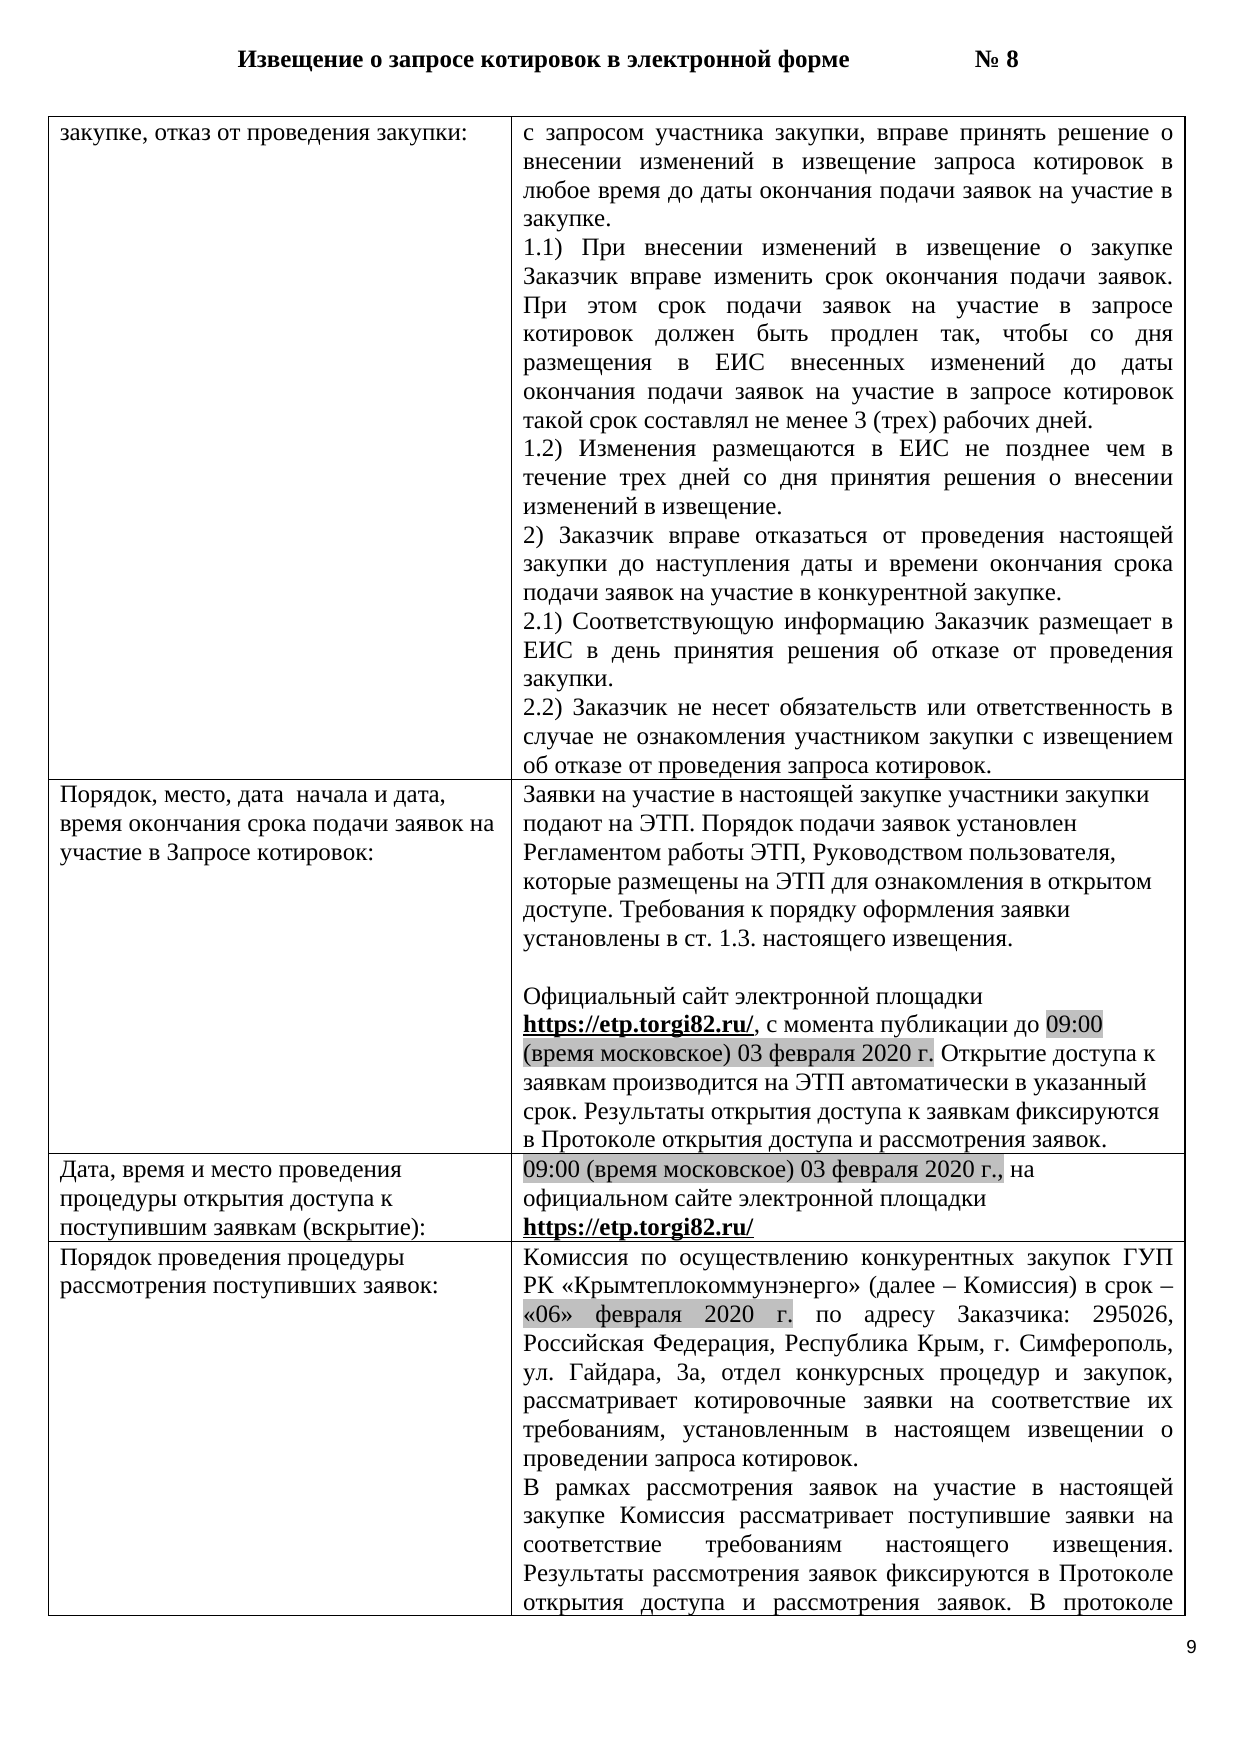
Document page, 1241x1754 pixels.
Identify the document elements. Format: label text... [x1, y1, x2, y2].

table_cell Порядок, место, дата начала и дата, время окончания срока подачи заявок на участие в Запросе котировок: [49, 780, 511, 1153]
table_cell Дата, время и место проведения процедуры открытия доступа к поступившим заявкам (вскрытие): [49, 1154, 511, 1241]
table_cell Заявки на участие в настоящей закупке участники закупки подают на ЭТП. Порядок подачи заявок установлен Регламентом работы ЭТП, Руководством пользователя, которые размещены на ЭТП для ознакомления в открытом доступе. Требования к порядку оформления заявки установлены в ст. 1.3. настоящего извещения. Официальный сайт электронной площадки https://etp.torgi82.ru/, с момента публикации до 09:00 (время московское) 03 февраля 2020 г. Открытие доступа к заявкам производится на ЭТП автоматически в указанный срок. Результаты открытия доступа к заявкам фиксируются в Протоколе открытия доступа и рассмотрения заявок. [512, 780, 1184, 1153]
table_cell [49, 1242, 511, 1615]
table_cell 09:00 (время московское) 03 февраля 2020 г., на официальном сайте электронной площадки https://etp.torgi82.ru/ [512, 1154, 1184, 1241]
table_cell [49, 117, 511, 778]
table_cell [512, 1242, 1184, 1615]
